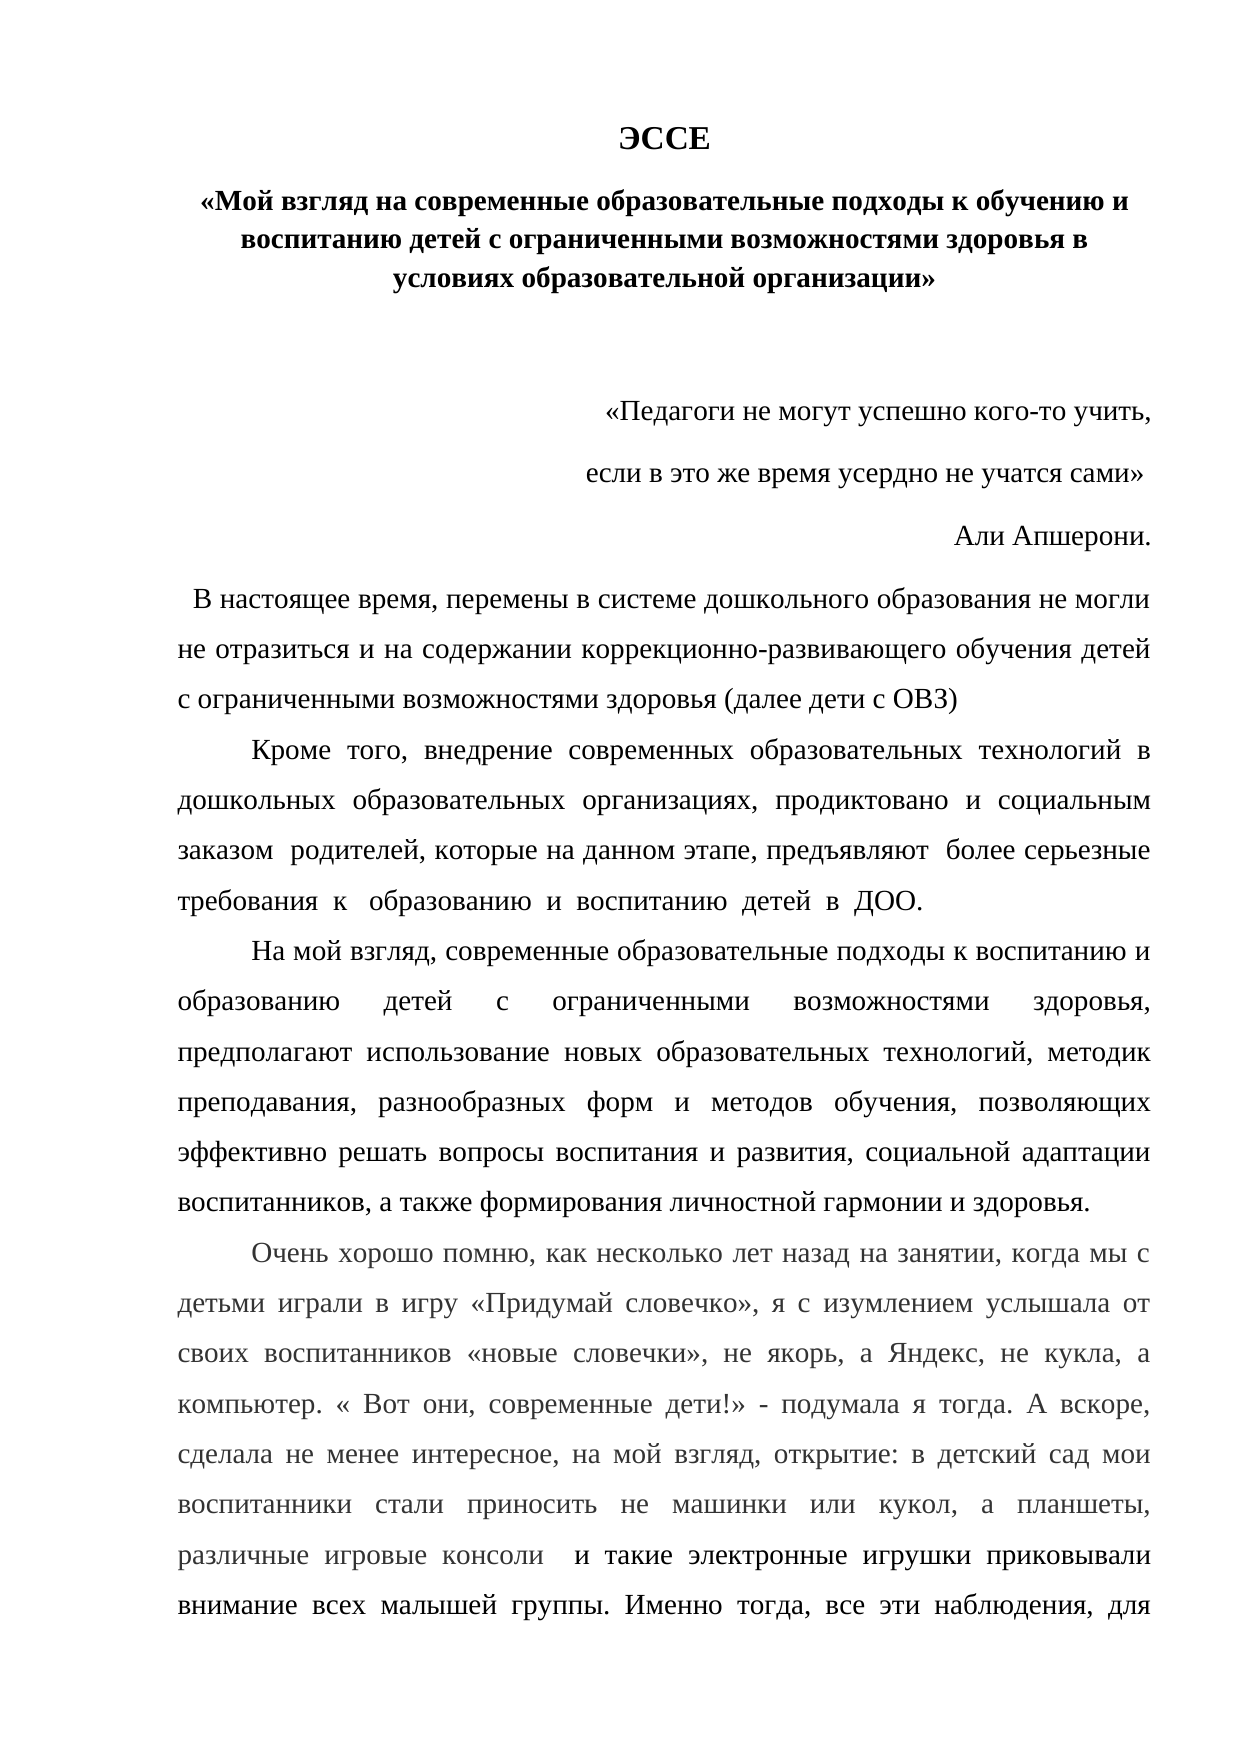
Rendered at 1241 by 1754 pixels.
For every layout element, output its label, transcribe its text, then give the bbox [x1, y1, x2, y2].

text Кроме того, внедрение современных образовательных технологий в дошкольных образовательных организациях, продиктовано и социальным заказом родителей, которые на данном этапе, предъявляют более серьезные требования к образованию и воспитанию детей в ДОО. [177, 732, 1152, 916]
text В настоящее время, перемены в системе дошкольного образования не могли не отразиться и на содержании коррекционно-развивающего обучения детей с ограниченными возможностями здоровья (далее дети с ОВЗ) [177, 581, 1152, 715]
text «Мой взгляд на современные образовательные подходы к обучению и воспитанию детей с ограниченными возможностями здоровья в условиях образовательной организации» [177, 183, 1152, 294]
text «Педагоги не могут успешно кого-то учить, [177, 393, 1152, 426]
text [177, 1235, 1152, 1621]
text если в это же время усердно не учатся сами» [177, 455, 1152, 489]
text Али Апшерони. [177, 518, 1152, 552]
text На мой взгляд, современные образовательные подходы к воспитанию и образованию детей с ограниченными возможностями здоровья, предполагают использование новых образовательных технологий, методик преподавания, разнообразных форм и методов обучения, позволяющих эффективно решать вопросы воспитания и развития, социальной адаптации воспитанников, а также формирования личностной гармонии и здоровья. [177, 933, 1152, 1218]
text ЭССЕ [177, 118, 1152, 156]
